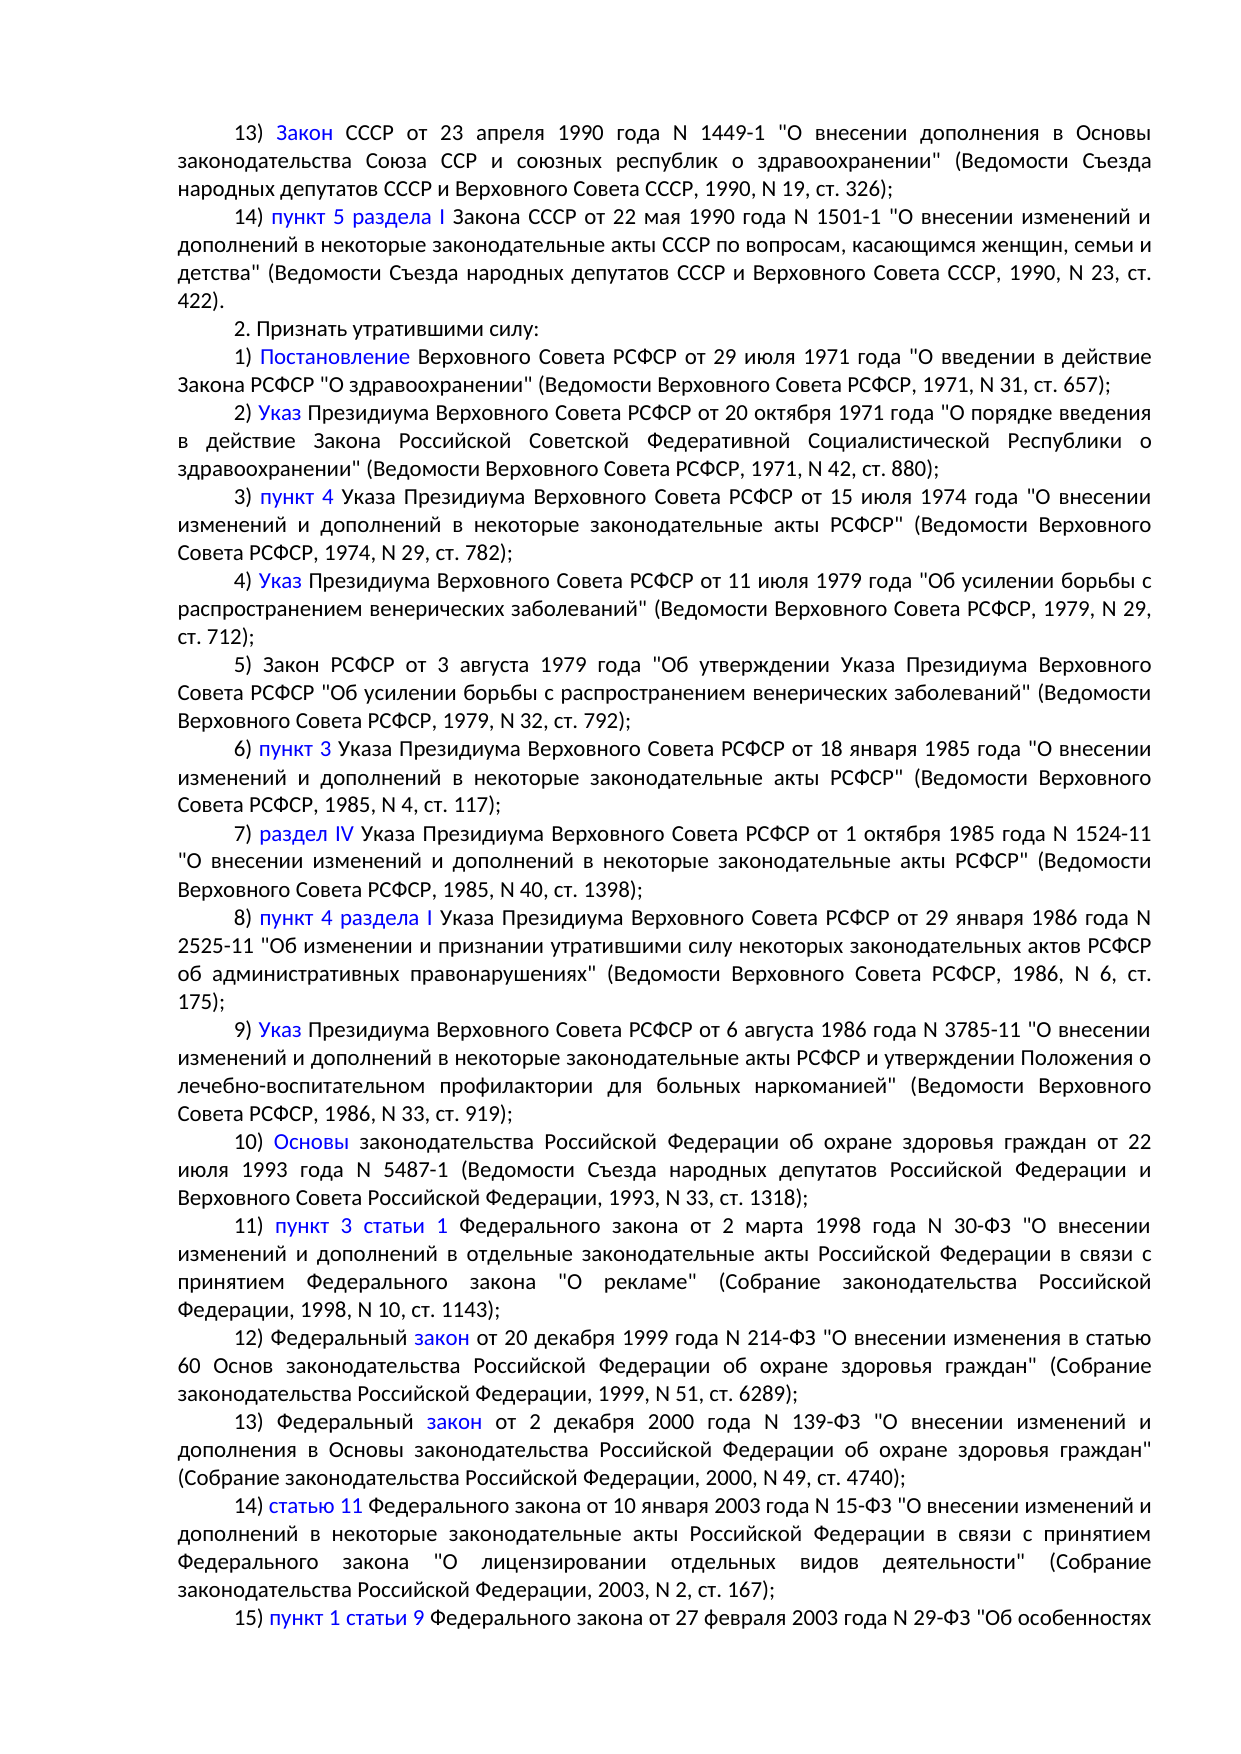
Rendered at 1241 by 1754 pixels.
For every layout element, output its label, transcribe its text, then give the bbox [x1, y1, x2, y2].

text 6) пункт 3 Указа Президиума Верховного Совета РСФСР от 18 января 1985 года "О внесении изменений и дополнений в некоторые законодательные акты РСФСР" (Ведомости Верховного Совета РСФСР, 1985, N 4, ст. 117); [177, 734, 1152, 819]
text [177, 1603, 1152, 1631]
text 4) Указ Президиума Верховного Совета РСФСР от 11 июля 1979 года "Об усилении борьбы с распространением венерических заболеваний" (Ведомости Верховного Совета РСФСР, 1979, N 29, ст. 712); [177, 566, 1152, 651]
text 10) Основы законодательства Российской Федерации об охране здоровья граждан от 22 июля 1993 года N 5487-1 (Ведомости Съезда народных депутатов Российской Федерации и Верховного Совета Российской Федерации, 1993, N 33, ст. 1318); [177, 1127, 1152, 1211]
text 13) Закон СССР от 23 апреля 1990 года N 1449-1 "О внесении дополнения в Основы законодательства Союза ССР и союзных республик о здравоохранении" (Ведомости Съезда народных депутатов СССР и Верховного Совета СССР, 1990, N 19, ст. 326); [177, 118, 1152, 202]
text 14) статью 11 Федерального закона от 10 января 2003 года N 15-ФЗ "О внесении изменений и дополнений в некоторые законодательные акты Российской Федерации в связи с принятием Федерального закона "О лицензировании отдельных видов деятельности" (Собрание законодательства Российской Федерации, 2003, N 2, ст. 167); [177, 1491, 1152, 1603]
text 13) Федеральный закон от 2 декабря 2000 года N 139-ФЗ "О внесении изменений и дополнения в Основы законодательства Российской Федерации об охране здоровья граждан" (Собрание законодательства Российской Федерации, 2000, N 49, ст. 4740); [177, 1407, 1152, 1491]
text 7) раздел IV Указа Президиума Верховного Совета РСФСР от 1 октября 1985 года N 1524-11 "О внесении изменений и дополнений в некоторые законодательные акты РСФСР" (Ведомости Верховного Совета РСФСР, 1985, N 40, ст. 1398); [177, 819, 1152, 903]
text 2. Признать утратившими силу: [177, 314, 1152, 342]
text 11) пункт 3 статьи 1 Федерального закона от 2 марта 1998 года N 30-ФЗ "О внесении изменений и дополнений в отдельные законодательные акты Российской Федерации в связи с принятием Федерального закона "О рекламе" (Собрание законодательства Российской Федерации, 1998, N 10, ст. 1143); [177, 1211, 1152, 1323]
text 5) Закон РСФСР от 3 августа 1979 года "Об утверждении Указа Президиума Верховного Совета РСФСР "Об усилении борьбы с распространением венерических заболеваний" (Ведомости Верховного Совета РСФСР, 1979, N 32, ст. 792); [177, 651, 1152, 734]
text 8) пункт 4 раздела I Указа Президиума Верховного Совета РСФСР от 29 января 1986 года N 2525-11 "Об изменении и признании утратившими силу некоторых законодательных актов РСФСР об административных правонарушениях" (Ведомости Верховного Совета РСФСР, 1986, N 6, ст. 175); [177, 903, 1152, 1015]
text 12) Федеральный закон от 20 декабря 1999 года N 214-ФЗ "О внесении изменения в статью 60 Основ законодательства Российской Федерации об охране здоровья граждан" (Собрание законодательства Российской Федерации, 1999, N 51, ст. 6289); [177, 1323, 1152, 1407]
text 14) пункт 5 раздела I Закона СССР от 22 мая 1990 года N 1501-1 "О внесении изменений и дополнений в некоторые законодательные акты СССР по вопросам, касающимся женщин, семьи и детства" (Ведомости Съезда народных депутатов СССР и Верховного Совета СССР, 1990, N 23, ст. 422). [177, 202, 1152, 314]
text 9) Указ Президиума Верховного Совета РСФСР от 6 августа 1986 года N 3785-11 "О внесении изменений и дополнений в некоторые законодательные акты РСФСР и утверждении Положения о лечебно-воспитательном профилактории для больных наркоманией" (Ведомости Верховного Совета РСФСР, 1986, N 33, ст. 919); [177, 1015, 1152, 1127]
text 3) пункт 4 Указа Президиума Верховного Совета РСФСР от 15 июля 1974 года "О внесении изменений и дополнений в некоторые законодательные акты РСФСР" (Ведомости Верховного Совета РСФСР, 1974, N 29, ст. 782); [177, 482, 1152, 566]
text 2) Указ Президиума Верховного Совета РСФСР от 20 октября 1971 года "О порядке введения в действие Закона Российской Советской Федеративной Социалистической Республики о здравоохранении" (Ведомости Верховного Совета РСФСР, 1971, N 42, ст. 880); [177, 398, 1152, 482]
text 1) Постановление Верховного Совета РСФСР от 29 июля 1971 года "О введении в действие Закона РСФСР "О здравоохранении" (Ведомости Верховного Совета РСФСР, 1971, N 31, ст. 657); [177, 342, 1152, 398]
